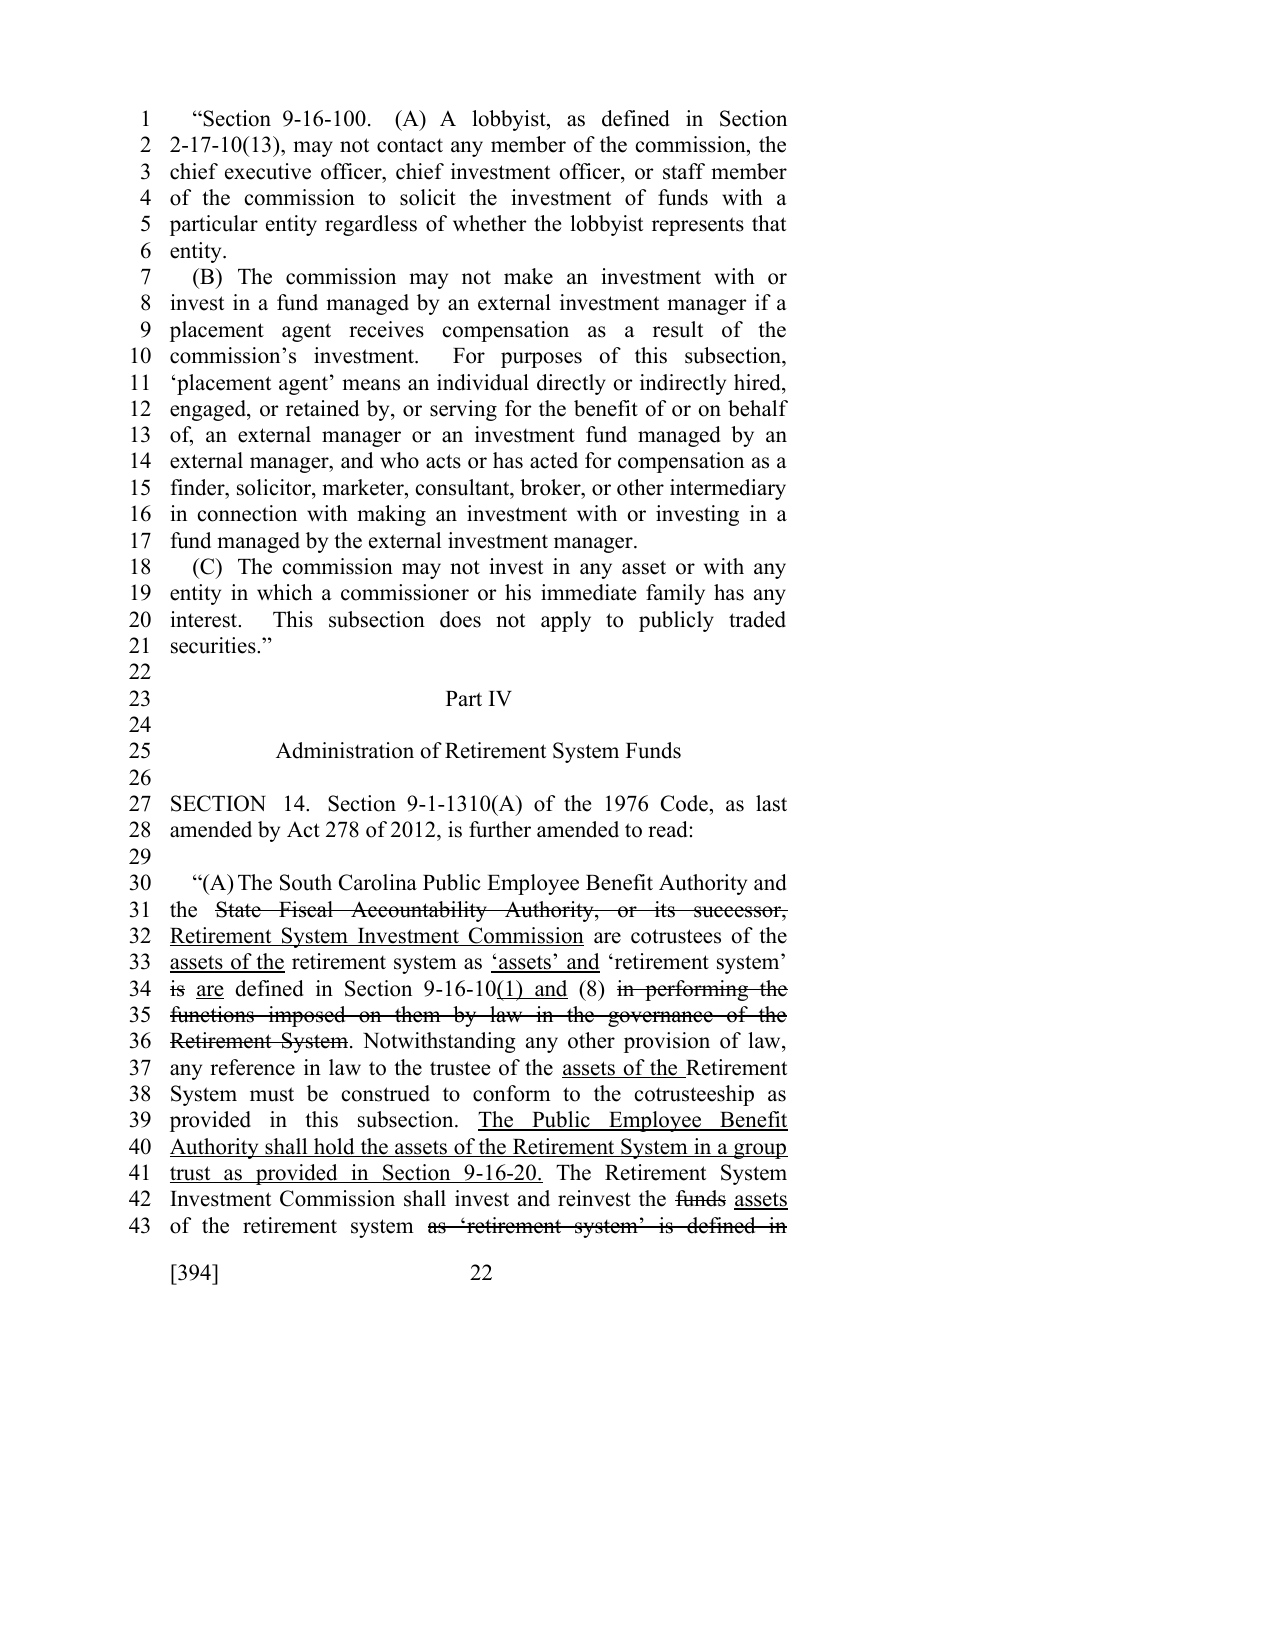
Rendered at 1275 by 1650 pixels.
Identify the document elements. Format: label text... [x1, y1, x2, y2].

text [169, 1157, 787, 1238]
text SECTION 14. Section 9-1-1310(A) of the 1976 Code, as last amended by Act 278 of 2012, is further amended to read: [169, 790, 787, 843]
text Part IV [169, 685, 787, 711]
text “Section 9-16-100. (A) A lobbyist, as defined in Section 2-17-10(13), may not contact any member of the commission, the chief executive officer, chief investment officer, or staff member of the commission to solicit the investment of funds with a particular entity regardless of whether the lobbyist represents that entity. [169, 105, 787, 263]
text (B) The commission may not make an investment with or invest in a fund managed by an external investment manager if a placement agent receives compensation as a result of the commission’s investment. For purposes of this subsection, ‘placement agent’ means an individual directly or indirectly hired, engaged, or retained by, or serving for the benefit of or on behalf of, an external manager or an investment fund managed by an external manager, and who acts or has acted for compensation as a finder, solicitor, marketer, consultant, broker, or other intermediary in connection with making an investment with or investing in a fund managed by the external investment manager. [169, 263, 787, 553]
text Administration of Retirement System Funds [169, 737, 787, 764]
text (C) The commission may not invest in any asset or with any entity in which a commissioner or his immediate family has any interest. This subsection does not apply to publicly traded securities.” [169, 553, 787, 658]
